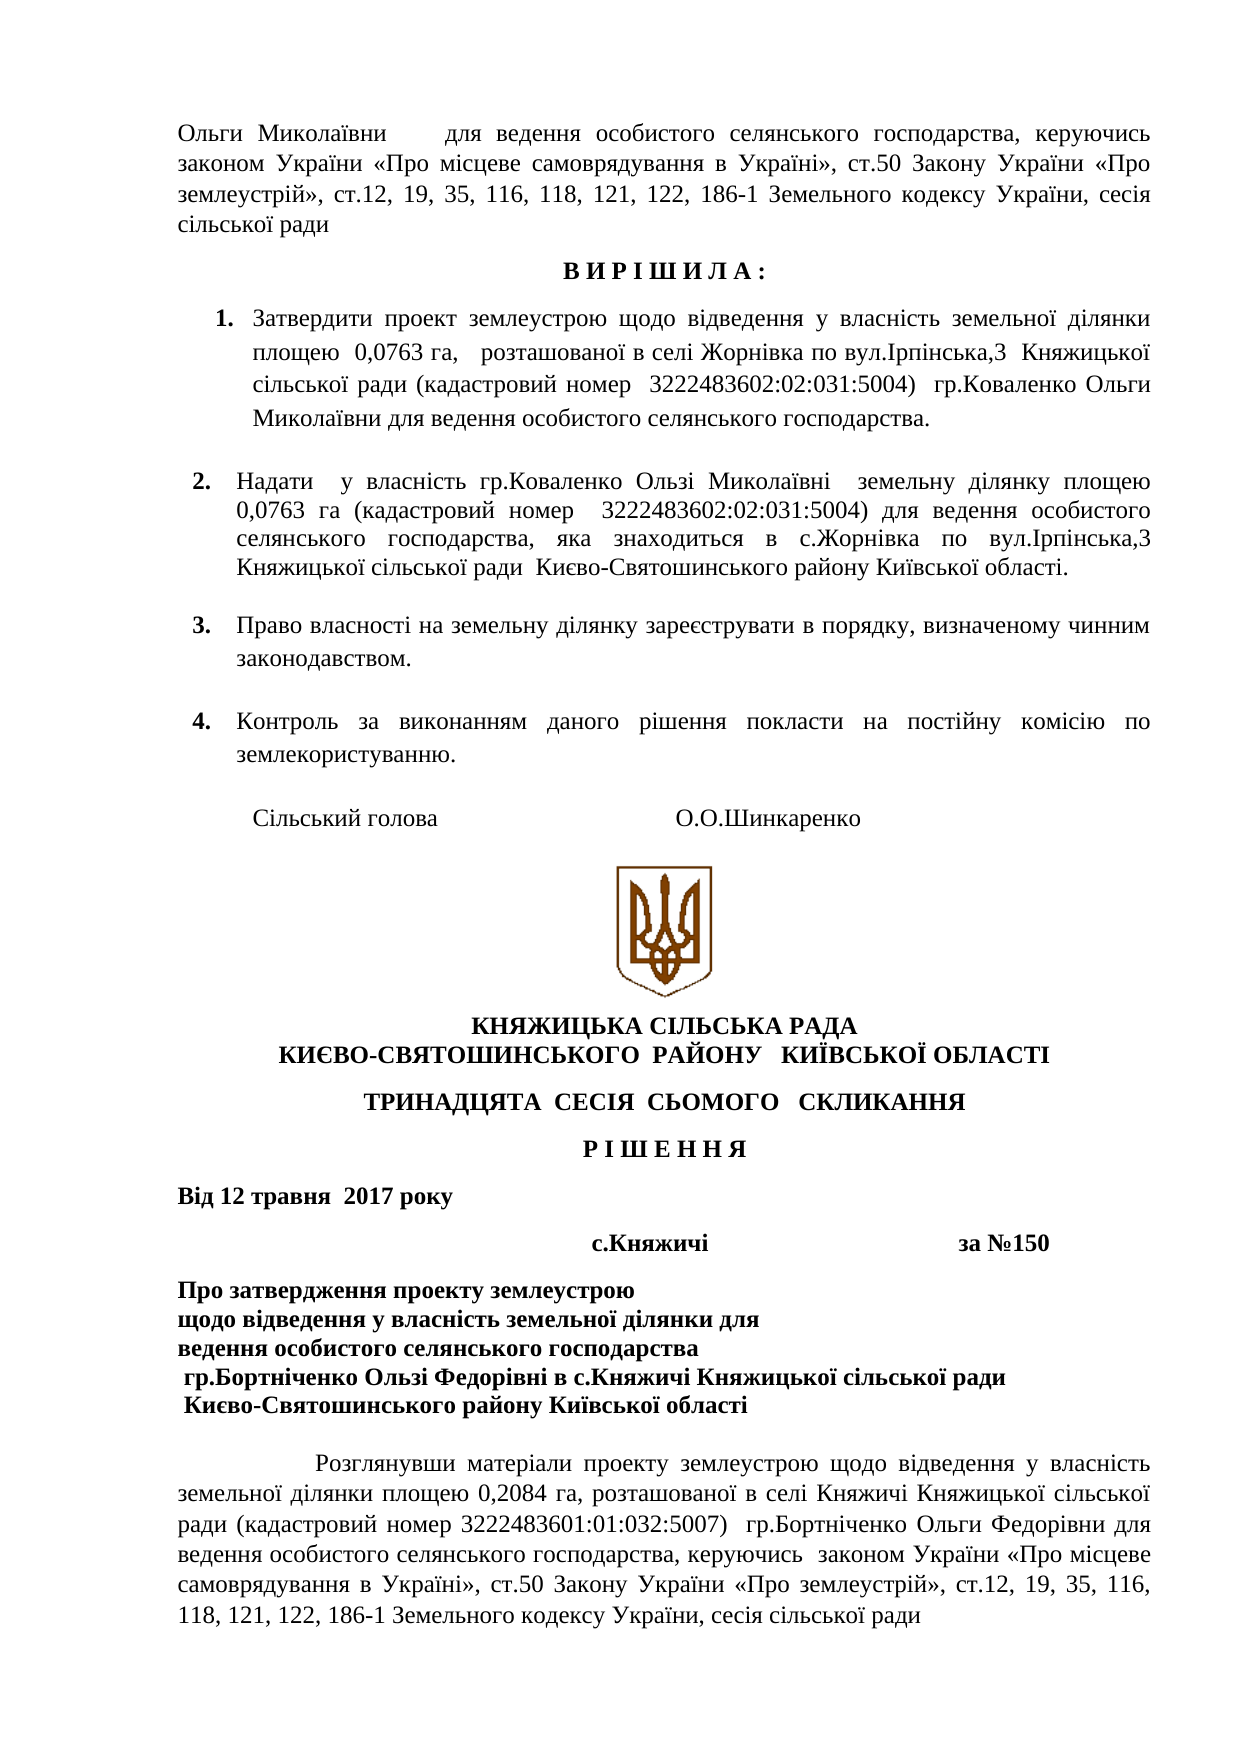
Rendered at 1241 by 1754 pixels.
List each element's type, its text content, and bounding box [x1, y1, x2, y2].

text Від 12 травня 2017 року [177, 1181, 1152, 1210]
text Києво-Святошинського району Київської області [177, 1390, 1152, 1419]
text В И Р І Ш И Л А : [177, 256, 1152, 285]
text Р І Ш Е Н Н Я [177, 1134, 1152, 1163]
text ведення особистого селянського господарства [177, 1333, 1152, 1362]
text с.Княжичі за №150 [177, 1228, 1152, 1257]
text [177, 118, 1152, 238]
list Контроль за виконанням даного рішення покласти на постійну комісію по землекористуванню. [192, 706, 1152, 768]
text Сільський голова О.О.Шинкаренко [252, 803, 1152, 831]
picture [607, 858, 722, 1005]
text щодо відведення у власність земельної ділянки для [177, 1304, 1152, 1333]
text гр.Бортніченко Ользі Федорівні в с.Княжичі Княжицької сільської ради [177, 1362, 1152, 1390]
list Право власності на земельну ділянку зареєструвати в порядку, визначеному чинним законодавством. [192, 610, 1152, 672]
list Надати у власність гр.Коваленко Ользі Миколаївні земельну ділянку площею 0,0763 га (кадастровий номер 3222483602:02:031:5004) для ведення особистого селянського господарства, яка знаходиться в с.Жорнівка по вул.Ірпінська,3 Княжицької сільської ради Києво-Святошинського району Київської області. [192, 466, 1152, 581]
text КИЄВО-СВЯТОШИНСЬКОГО РАЙОНУ КИЇВСЬКОЇ ОБЛАСТІ [177, 1040, 1152, 1069]
list Затвердити проект землеустрою щодо відведення у власність земельної ділянки площею 0,0763 га, розташованої в селі Жорнівка по вул.Ірпінська,3 Княжицької сільської ради (кадастровий номер 3222483602:02:031:5004) гр.Коваленко Ольги Миколаївни для ведення особистого селянського господарства. [215, 303, 1152, 431]
text ТРИНАДЦЯТА СЕСІЯ СЬОМОГО СКЛИКАННЯ [177, 1087, 1152, 1116]
text Розглянувши матеріали проекту землеустрою щодо відведення у власність земельної ділянки площею 0,2084 га, розташованої в селі Княжичі Княжицької сільської ради (кадастровий номер 3222483601:01:032:5007) гр.Бортніченко Ольги Федорівни для ведення особистого селянського господарства, керуючись законом України «Про місцеве самоврядування в Україні», ст.50 Закону України «Про землеустрій», ст.12, 19, 35, 116, 118, 121, 122, 186-1 Земельного кодексу України, сесія сільської ради [177, 1448, 1152, 1629]
text КНЯЖИЦЬКА СІЛЬСЬКА РАДА [177, 1011, 1152, 1040]
text Про затвердження проекту землеустрою [177, 1275, 1152, 1304]
